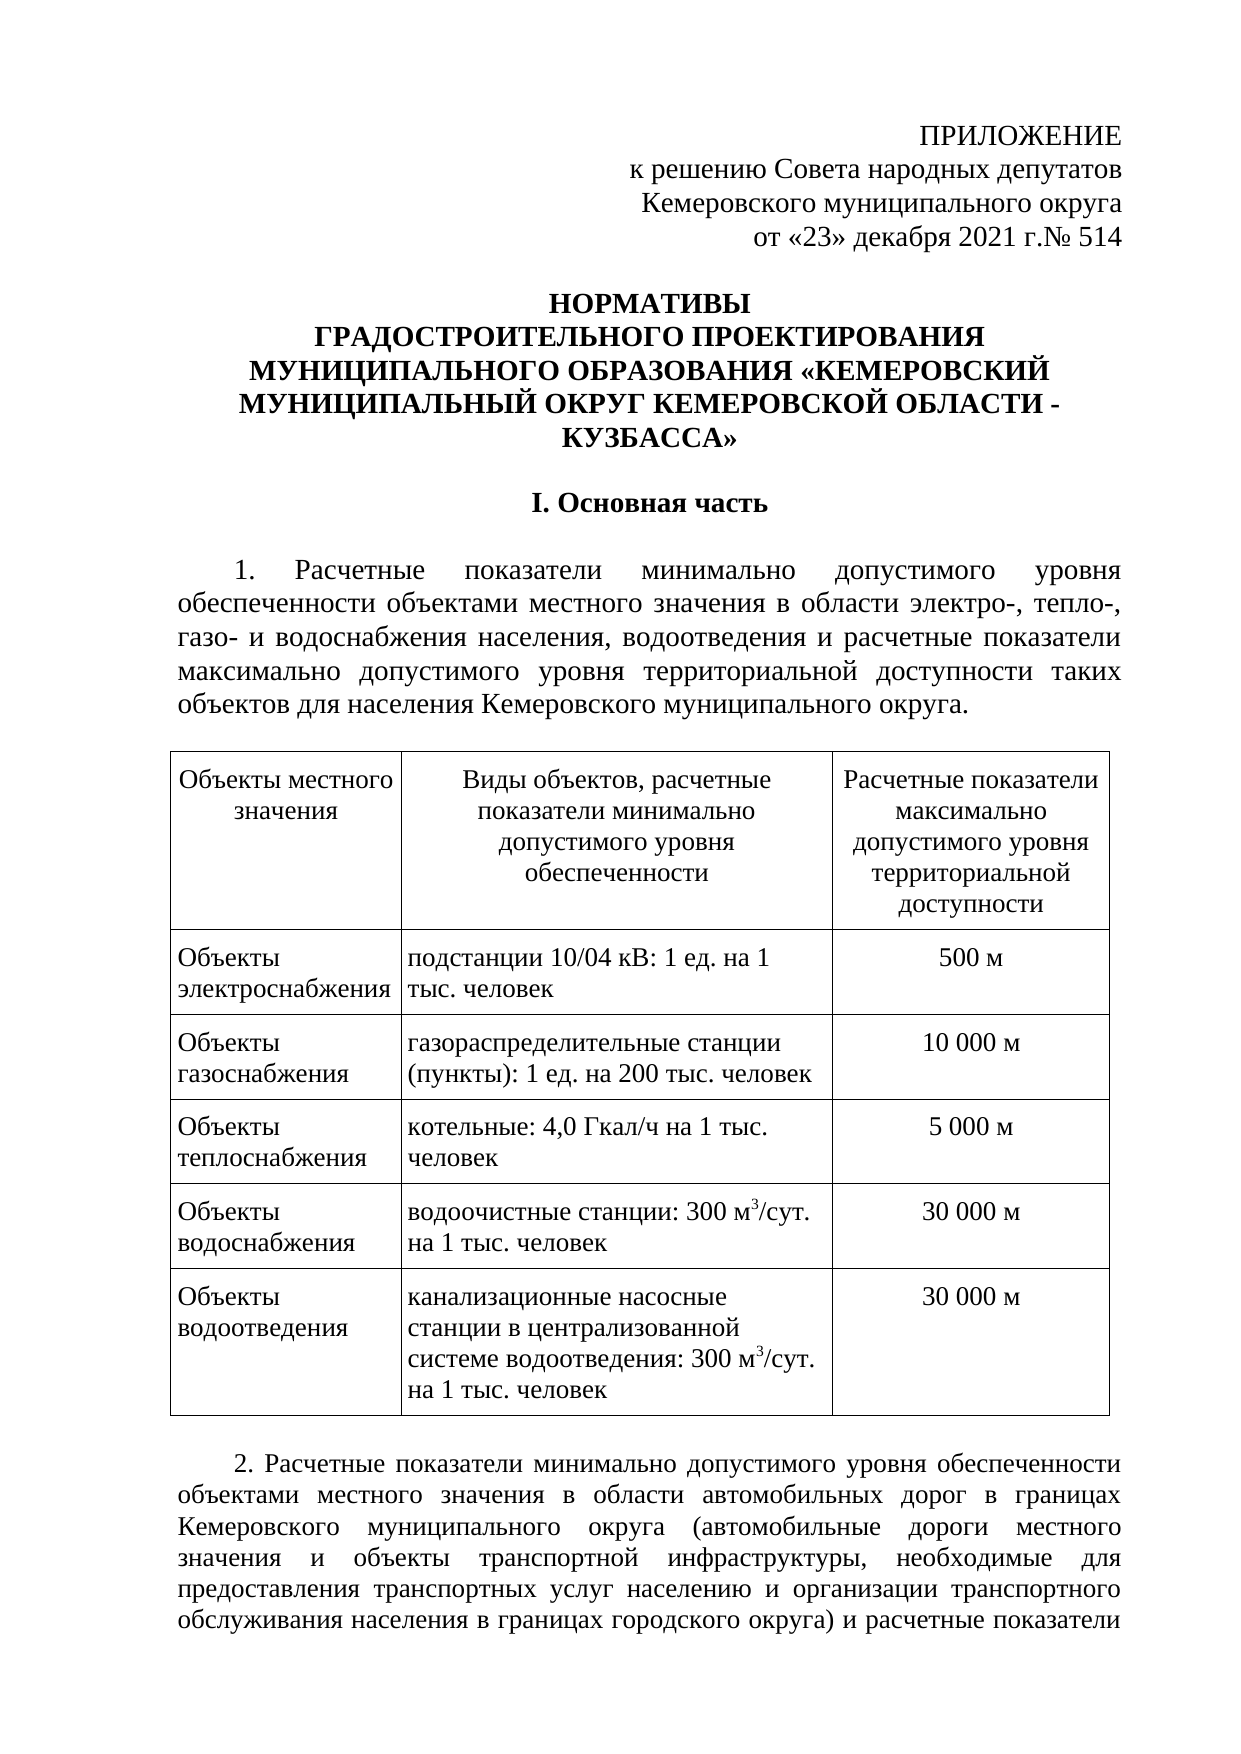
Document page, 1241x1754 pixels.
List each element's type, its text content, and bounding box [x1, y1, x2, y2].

text к решению Совета народных депутатов [177, 152, 1122, 185]
table_cell газораспределительные станции (пункты): 1 ед. на 200 тыс. человек [402, 1015, 832, 1099]
table_cell водоочистные станции: 300 м3/сут. на 1 тыс. человек [402, 1184, 832, 1268]
text ПРИЛОЖЕНИЕ [177, 118, 1122, 152]
table_cell Объекты водоотведения [171, 1269, 401, 1415]
table_cell подстанции 10/04 кВ: 1 ед. на 1 тыс. человек [402, 930, 832, 1014]
text Кемеровского муниципального округа [177, 185, 1122, 219]
table_header Расчетные показатели максимально допустимого уровня территориальной доступности [833, 752, 1109, 929]
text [177, 1447, 1122, 1634]
table_cell Объекты водоснабжения [171, 1184, 401, 1268]
table_cell котельные: 4,0 Гкал/ч на 1 тыс. человек [402, 1100, 832, 1183]
table_cell канализационные насосные станции в централизованной системе водоотведения: 300 м3/сут. на 1 тыс. человек [402, 1269, 832, 1415]
table_cell 30 000 м [833, 1184, 1109, 1268]
table_cell Объекты теплоснабжения [171, 1100, 401, 1183]
table_cell 5 000 м [833, 1100, 1109, 1183]
text от «23» декабря 2021 г.№ 514 [177, 219, 1122, 252]
table_cell 500 м [833, 930, 1109, 1014]
table_cell Объекты газоснабжения [171, 1015, 401, 1099]
title НОРМАТИВЫ [177, 286, 1122, 319]
title ГРАДОСТРОИТЕЛЬНОГО ПРОЕКТИРОВАНИЯ МУНИЦИПАЛЬНОГО ОБРАЗОВАНИЯ «КЕМЕРОВСКИЙ МУНИЦИПАЛЬНЫЙ ОКРУГ КЕМЕРОВСКОЙ ОБЛАСТИ - КУЗБАССА» [177, 319, 1122, 453]
table_header Виды объектов, расчетные показатели минимально допустимого уровня обеспеченности [402, 752, 832, 929]
table_cell Объекты электроснабжения [171, 930, 401, 1014]
table_cell 10 000 м [833, 1015, 1109, 1099]
text I. Основная часть [177, 485, 1122, 518]
table_header Объекты местного значения [171, 752, 401, 929]
text 1. Расчетные показатели минимально допустимого уровня обеспеченности объектами местного значения в области электро-, тепло-, газо- и водоснабжения населения, водоотведения и расчетные показатели максимально допустимого уровня территориальной доступности таких объектов для населения Кемеровского муниципального округа. [177, 552, 1122, 720]
table_cell 30 000 м [833, 1269, 1109, 1415]
